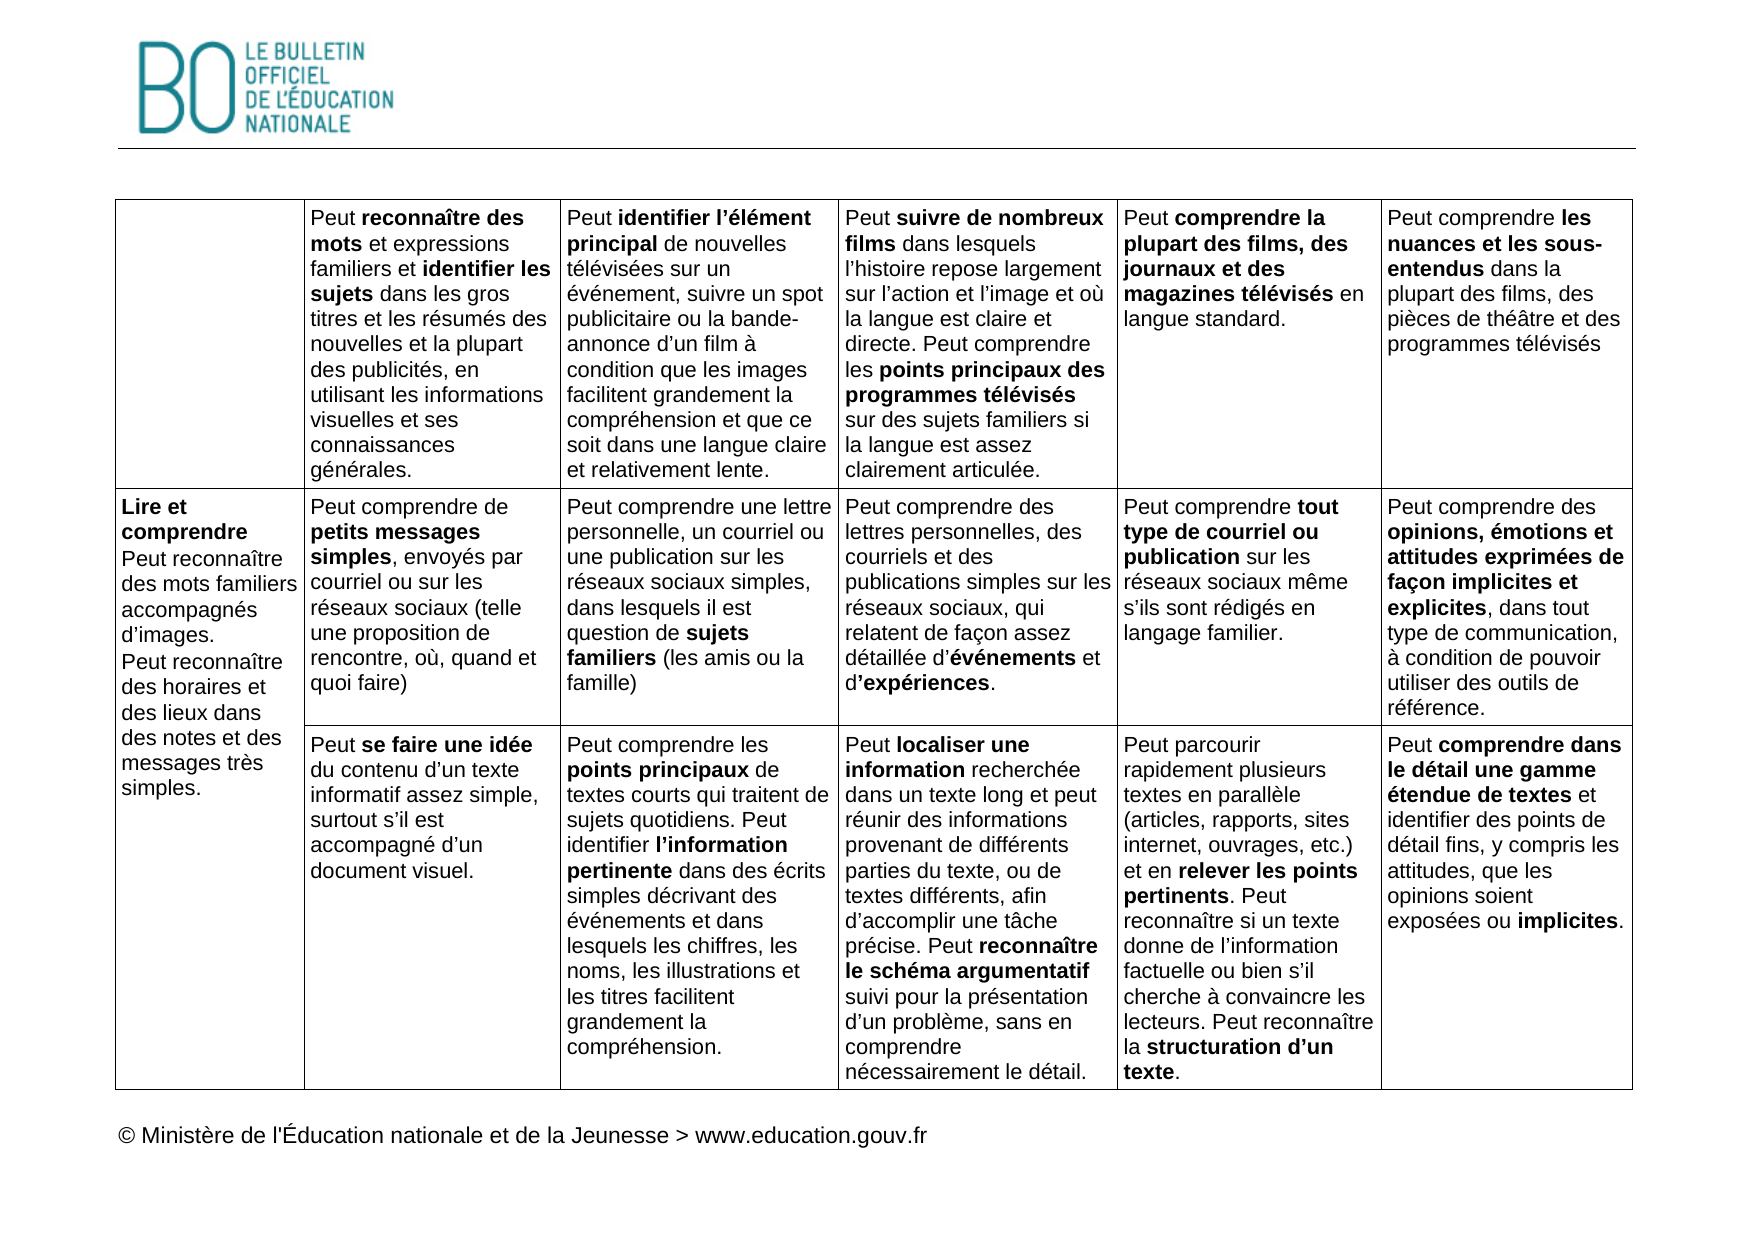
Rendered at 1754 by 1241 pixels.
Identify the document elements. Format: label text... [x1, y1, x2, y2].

table_cell Peut comprendre dans le détail une gamme étendue de textes et identifier des points de détail fins, y compris les attitudes, que les opinions soient exposées ou implicites. [1382, 726, 1632, 1089]
table_cell Peut comprendre tout type de courriel ou publication sur les réseaux sociaux même s’ils sont rédigés en langage familier. [1118, 489, 1381, 725]
table_cell Peut comprendre de petits messages simples, envoyés par courriel ou sur les réseaux sociaux (telle une proposition de rencontre, où, quand et quoi faire) [305, 489, 560, 725]
table_cell Peut comprendre les nuances et les sous-entendus dans la plupart des films, des pièces de théâtre et des programmes télévisés [1382, 200, 1632, 487]
picture [137, 20, 407, 146]
table_cell Peut se faire une idée du contenu d’un texte informatif assez simple, surtout s’il est accompagné d’un document visuel. [305, 726, 560, 1089]
table_cell Peut identifier l’élément principal de nouvelles télévisées sur un événement, suivre un spot publicitaire ou la bande-annonce d’un film à condition que les images facilitent grandement la compréhension et que ce soit dans une langue claire et relativement lente. [561, 200, 838, 487]
table_cell Peut comprendre les points principaux de textes courts qui traitent de sujets quotidiens. Peut identifier l’information pertinente dans des écrits simples décrivant des événements et dans lesquels les chiffres, les noms, les illustrations et les titres facilitent grandement la compréhension. [561, 726, 838, 1089]
table_cell Peut parcourir rapidement plusieurs textes en parallèle (articles, rapports, sites internet, ouvrages, etc.) et en relever les points pertinents. Peut reconnaître si un texte donne de l’information factuelle ou bien s’il cherche à convaincre les lecteurs. Peut reconnaître la structuration d’un texte. [1118, 726, 1381, 1089]
table_cell Peut comprendre une lettre personnelle, un courriel ou une publication sur les réseaux sociaux simples, dans lesquels il est question de sujets familiers (les amis ou la famille) [561, 489, 838, 725]
table_cell Peut comprendre des opinions, émotions et attitudes exprimées de façon implicites et explicites, dans tout type de communication, à condition de pouvoir utiliser des outils de référence. [1382, 489, 1632, 725]
table_cell Peut comprendre la plupart des films, des journaux et des magazines télévisés en langue standard. [1118, 200, 1381, 487]
table_cell Lire et comprendre Peut reconnaître des mots familiers accompagnés d’images. Peut reconnaître des horaires et des lieux dans des notes et des messages très simples. [116, 489, 304, 1089]
table_cell Peut localiser une information recherchée dans un texte long et peut réunir des informations provenant de différents parties du texte, ou de textes différents, afin d’accomplir une tâche précise. Peut reconnaître le schéma argumentatif suivi pour la présentation d’un problème, sans en comprendre nécessairement le détail. [839, 726, 1117, 1089]
table_cell Peut reconnaître des mots et expressions familiers et identifier les sujets dans les gros titres et les résumés des nouvelles et la plupart des publicités, en utilisant les informations visuelles et ses connaissances générales. [305, 200, 560, 487]
table_cell Peut comprendre des lettres personnelles, des courriels et des publications simples sur les réseaux sociaux, qui relatent de façon assez détaillée d’événements et d’expériences. [839, 489, 1117, 725]
table_cell Peut suivre de nombreux films dans lesquels l’histoire repose largement sur l’action et l’image et où la langue est claire et directe. Peut comprendre les points principaux des programmes télévisés sur des sujets familiers si la langue est assez clairement articulée. [839, 200, 1117, 487]
